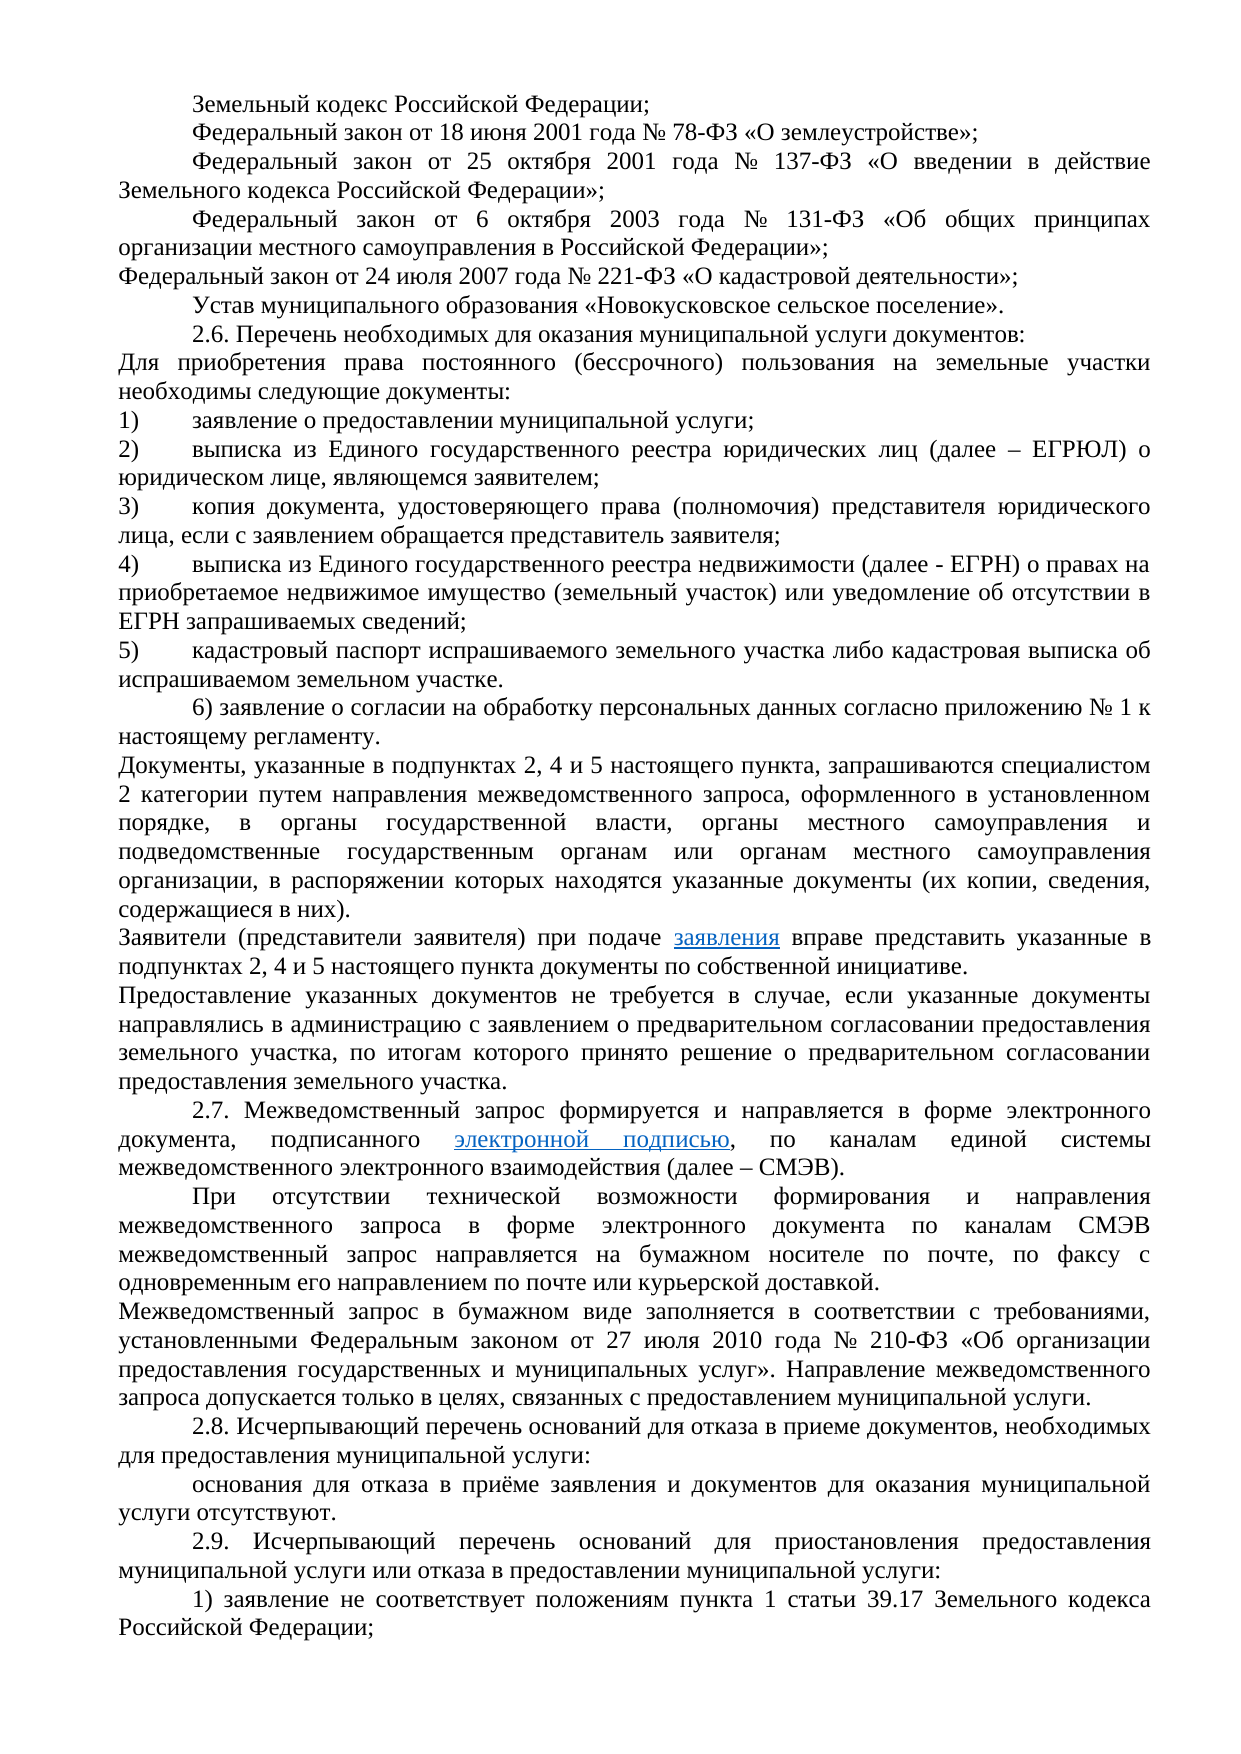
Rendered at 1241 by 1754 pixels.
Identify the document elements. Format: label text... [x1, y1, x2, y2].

text Документы, указанные в подпунктах 2, 4 и 5 настоящего пункта, запрашиваются специалистом 2 категории путем направления межведомственного запроса, оформленного в установленном порядке, в органы государственной власти, органы местного самоуправления и подведомственные государственным органам или органам местного самоуправления организации, в распоряжении которых находятся указанные документы (их копии, сведения, содержащиеся в них). [118, 750, 1152, 922]
list кадастровый паспорт испрашиваемого земельного участка либо кадастровая выписка об испрашиваемом земельном участке. [118, 635, 1152, 692]
text 2.9. Исчерпывающий перечень оснований для приостановления предоставления муниципальной услуги или отказа в предоставлении муниципальной услуги: [118, 1526, 1152, 1584]
text Устав муниципального образования «Новокусковское сельское поселение». [118, 290, 1152, 319]
text 2.6. Перечень необходимых для оказания муниципальной услуги документов: [118, 319, 1152, 347]
list выписка из Единого государственного реестра юридических лиц (далее – ЕГРЮЛ) о юридическом лице, являющемся заявителем; [118, 434, 1152, 491]
text Для приобретения права постоянного (бессрочного) пользования на земельные участки необходимы следующие документы: [118, 347, 1152, 405]
text 6) заявление о согласии на обработку персональных данных согласно приложению № 1 к настоящему регламенту. [118, 692, 1152, 750]
text основания для отказа в приёме заявления и документов для оказания муниципальной услуги отсутствуют. [118, 1469, 1152, 1526]
text Предоставление указанных документов не требуется в случае, если указанные документы направлялись в администрацию с заявлением о предварительном согласовании предоставления земельного участка, по итогам которого принято решение о предварительном согласовании предоставления земельного участка. [118, 980, 1152, 1095]
text Заявители (представители заявителя) при подаче заявления вправе представить указанные в подпунктах 2, 4 и 5 настоящего пункта документы по собственной инициативе. [118, 922, 1152, 980]
list выписка из Единого государственного реестра недвижимости (далее - ЕГРН) о правах на приобретаемое недвижимое имущество (земельный участок) или уведомление об отсутствии в ЕГРН запрашиваемых сведений; [118, 549, 1152, 635]
text 2.8. Исчерпывающий перечень оснований для отказа в приеме документов, необходимых для предоставления муниципальной услуги: [118, 1411, 1152, 1469]
text 1) заявление не соответствует положениям пункта 1 статьи 39.17 Земельного кодекса Российской Федерации; [118, 1584, 1152, 1641]
list копия документа, удостоверяющего права (полномочия) представителя юридического лица, если с заявлением обращается представитель заявителя; [118, 491, 1152, 549]
text Федеральный закон от 25 октября 2001 года № 137-ФЗ «О введении в действие Земельного кодекса Российской Федерации»; [118, 146, 1152, 204]
text Межведомственный запрос в бумажном виде заполняется в соответствии с требованиями, установленными Федеральным законом от 27 июля 2010 года № 210-ФЗ «Об организации предоставления государственных и муниципальных услуг». Направление межведомственного запроса допускается только в целях, связанных с предоставлением муниципальной услуги. [118, 1296, 1152, 1411]
text При отсутствии технической возможности формирования и направления межведомственного запроса в форме электронного документа по каналам СМЭВ межведомственный запрос направляется на бумажном носителе по почте, по факсу с одновременным его направлением по почте или курьерской доставкой. [118, 1181, 1152, 1296]
list заявление о предоставлении муниципальной услуги; [118, 405, 1152, 434]
text Земельный кодекс Российской Федерации; [118, 89, 1152, 117]
text Федеральный закон от 24 июля 2007 года № 221-ФЗ «О кадастровой деятельности»; [118, 261, 1152, 290]
text 2.7. Межведомственный запрос формируется и направляется в форме электронного документа, подписанного электронной подписью, по каналам единой системы межведомственного электронного взаимодействия (далее – СМЭВ). [118, 1095, 1152, 1181]
text Федеральный закон от 18 июня 2001 года № 78-ФЗ «О землеустройстве»; [118, 117, 1152, 146]
text Федеральный закон от 6 октября 2003 года № 131-ФЗ «Об общих принципах организации местного самоуправления в Российской Федерации»; [118, 204, 1152, 261]
